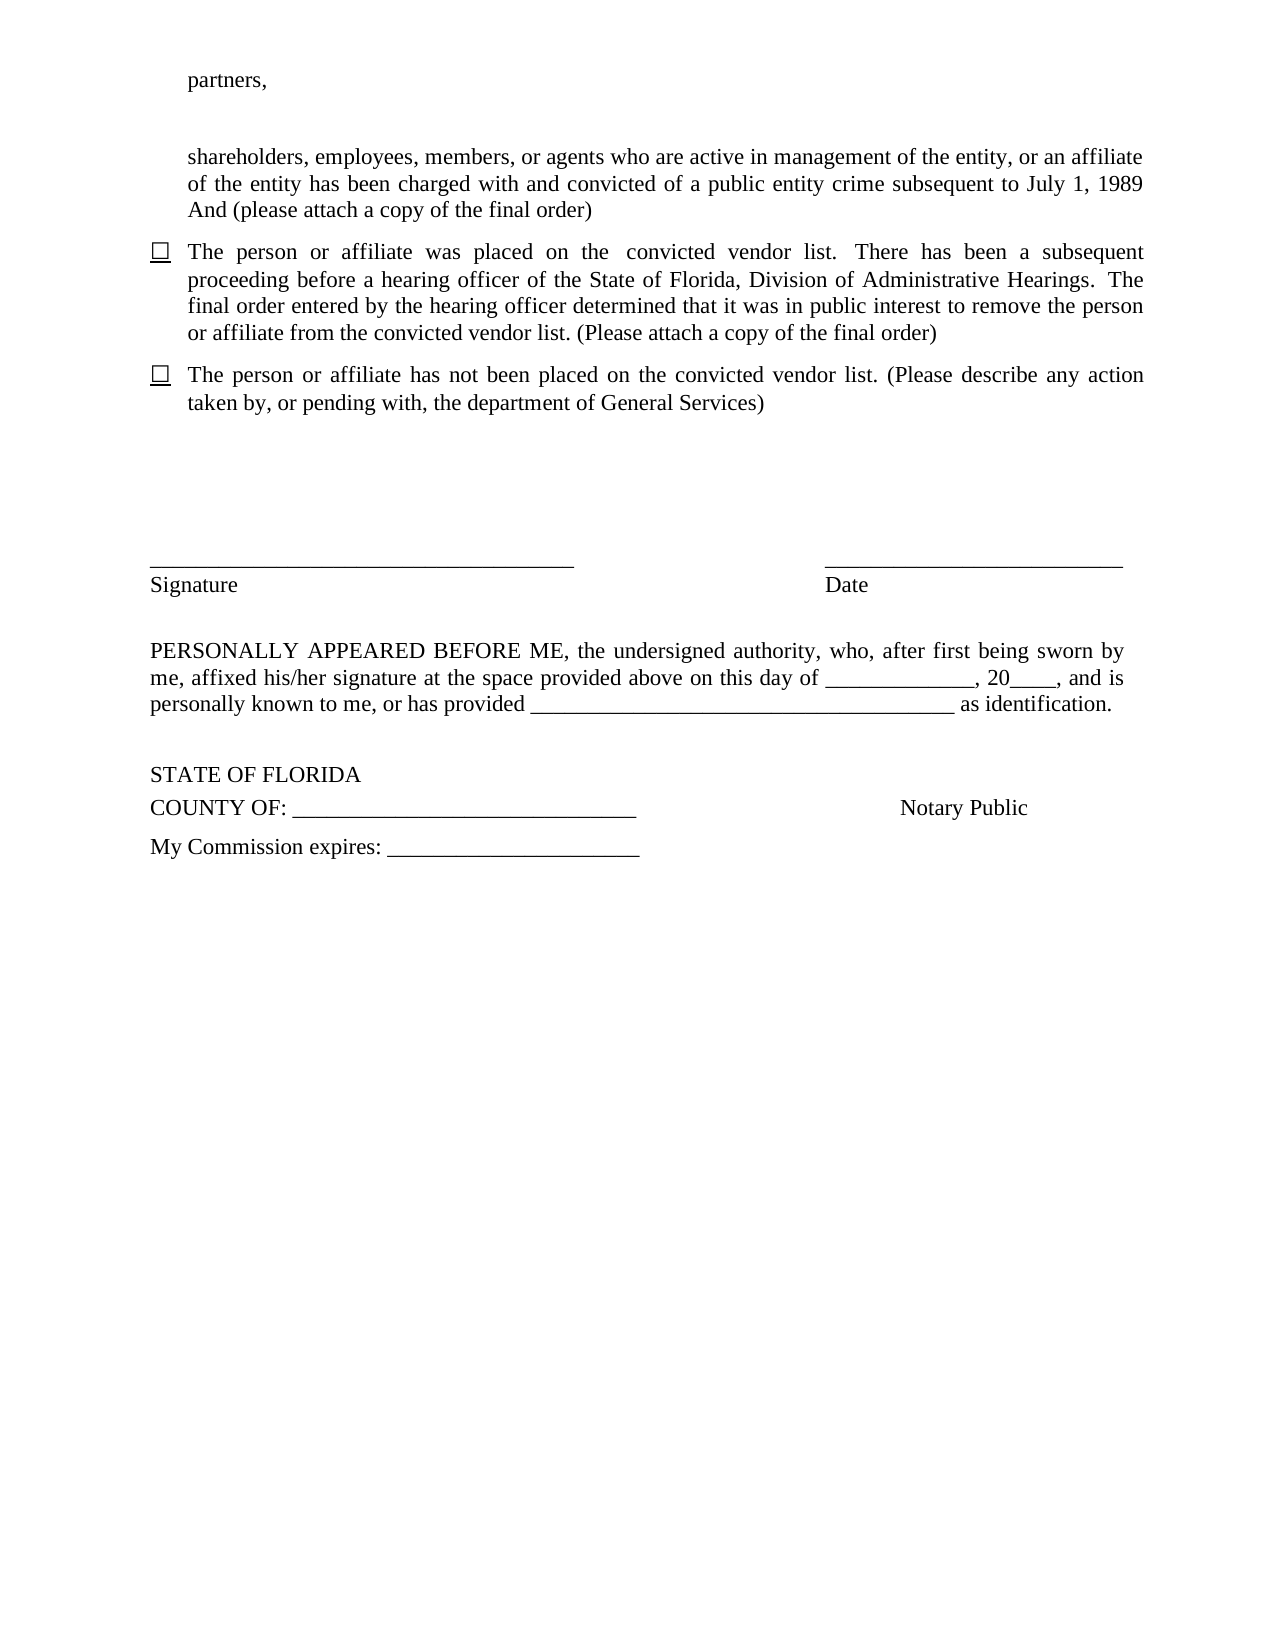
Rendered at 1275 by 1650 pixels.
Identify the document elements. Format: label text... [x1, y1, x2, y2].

text My Commission expires: ______________________ [150, 833, 1125, 859]
text The person or affiliate has not been placed on the convicted vendor list. (Please describe any action taken by, or pending with, the department of General Services) [150, 358, 1144, 415]
text The person or affiliate was placed on the convicted vendor list. There has been a subsequent proceeding before a hearing officer of the State of Florida, Division of Administrative Hearings. The final order entered by the hearing officer determined that it was in public interest to remove the person or affiliate from the convicted vendor list. (Please attach a copy of the final order) [150, 235, 1144, 345]
text PERSONALLY APPEARED BEFORE ME, the undersigned authority, who, after first being sworn by me, affixed his/her signature at the space provided above on this day of _____________, 20____, and is personally known to me, or has provided _____________________________________ as identification. [150, 637, 1125, 716]
text STATE OF FLORIDA [150, 761, 1125, 788]
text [150, 66, 1144, 92]
text COUNTY OF: ______________________________ Notary Public [150, 794, 1125, 820]
text _____________________________________ __________________________ [150, 544, 1125, 571]
text Signature Date [150, 571, 1125, 597]
text shareholders, employees, members, or agents who are active in management of the entity, or an affiliate of the entity has been charged with and convicted of a public entity crime subsequent to July 1, 1989 And (please attach a copy of the final order) [187, 143, 1144, 222]
